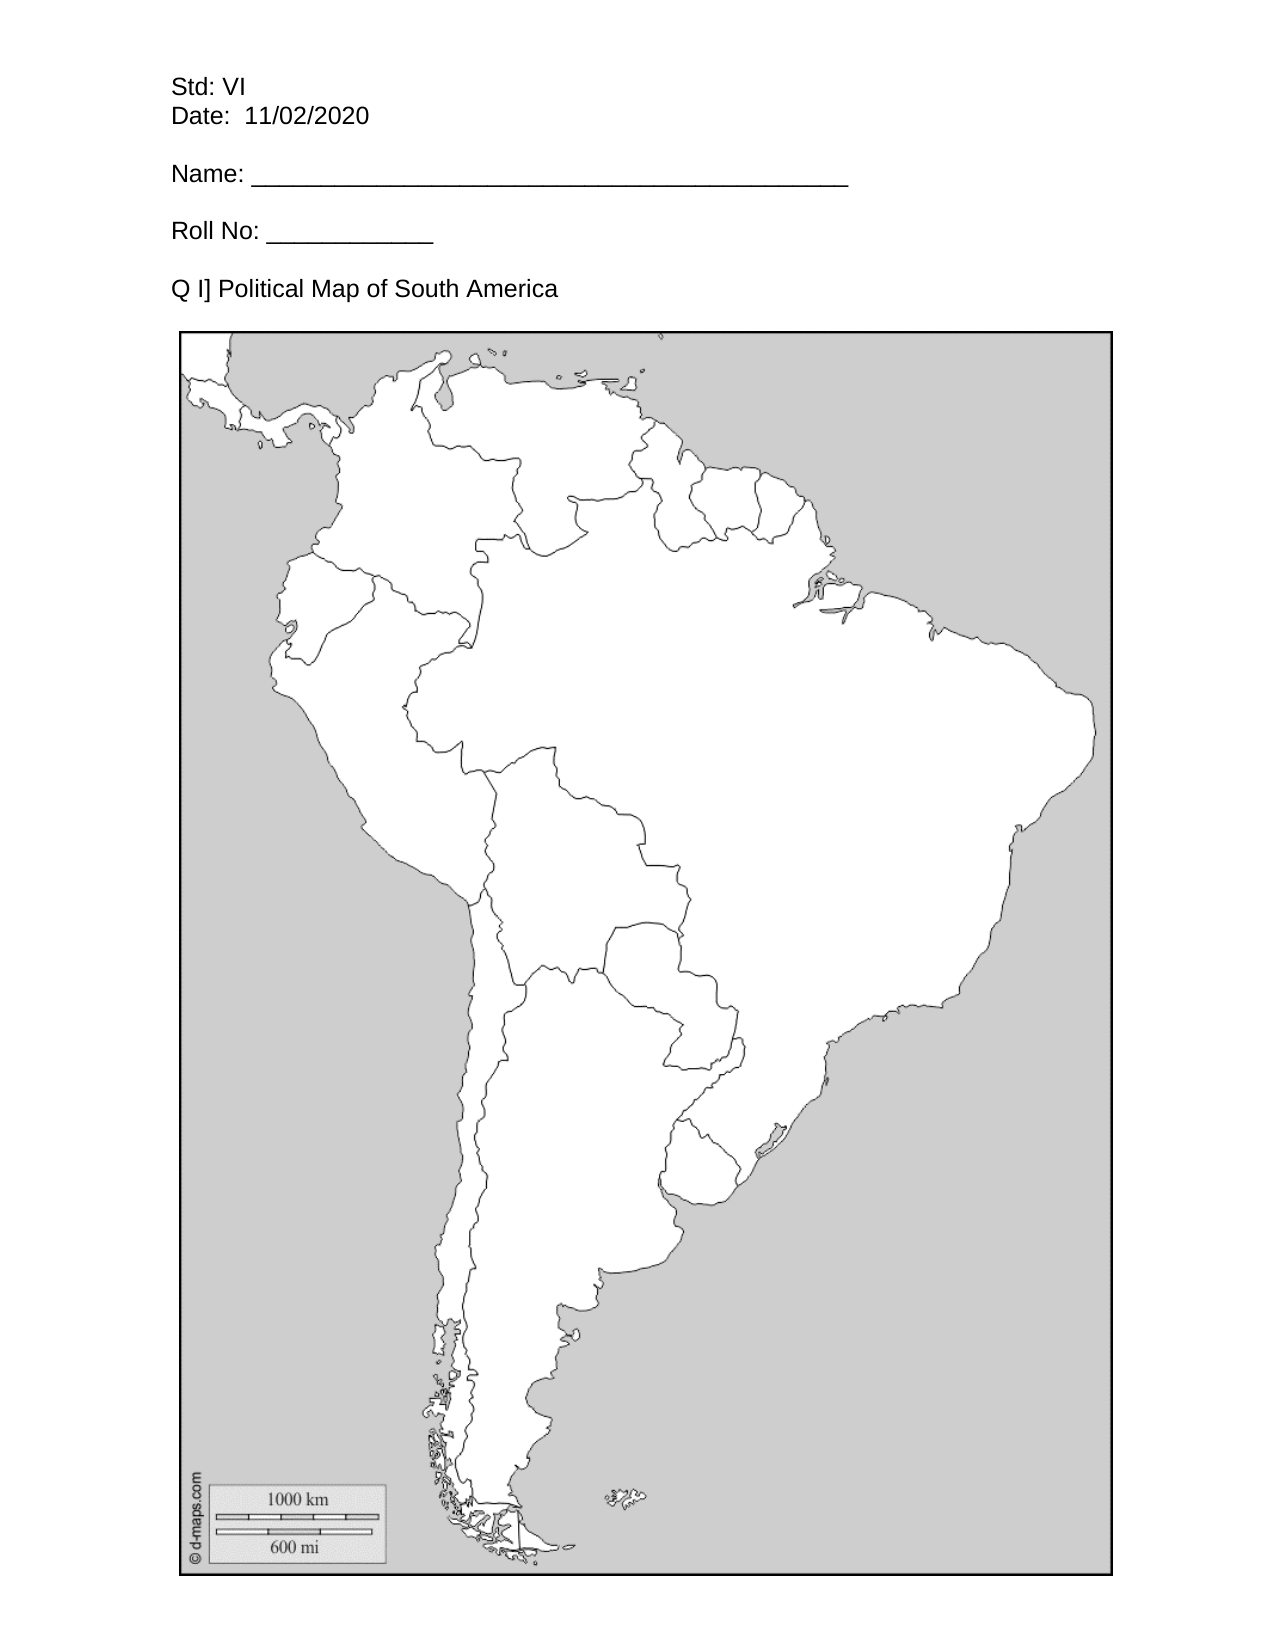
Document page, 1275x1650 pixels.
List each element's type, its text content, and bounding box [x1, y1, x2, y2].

text Q I] Political Map of South America [150, 274, 1252, 302]
text Name: ___________________________________________ [150, 159, 1252, 187]
text Date: 11/02/2020 [150, 101, 1252, 130]
picture [179, 331, 1113, 1576]
text Roll No: ____________ [150, 216, 1252, 245]
text Std: VI [150, 72, 1252, 101]
